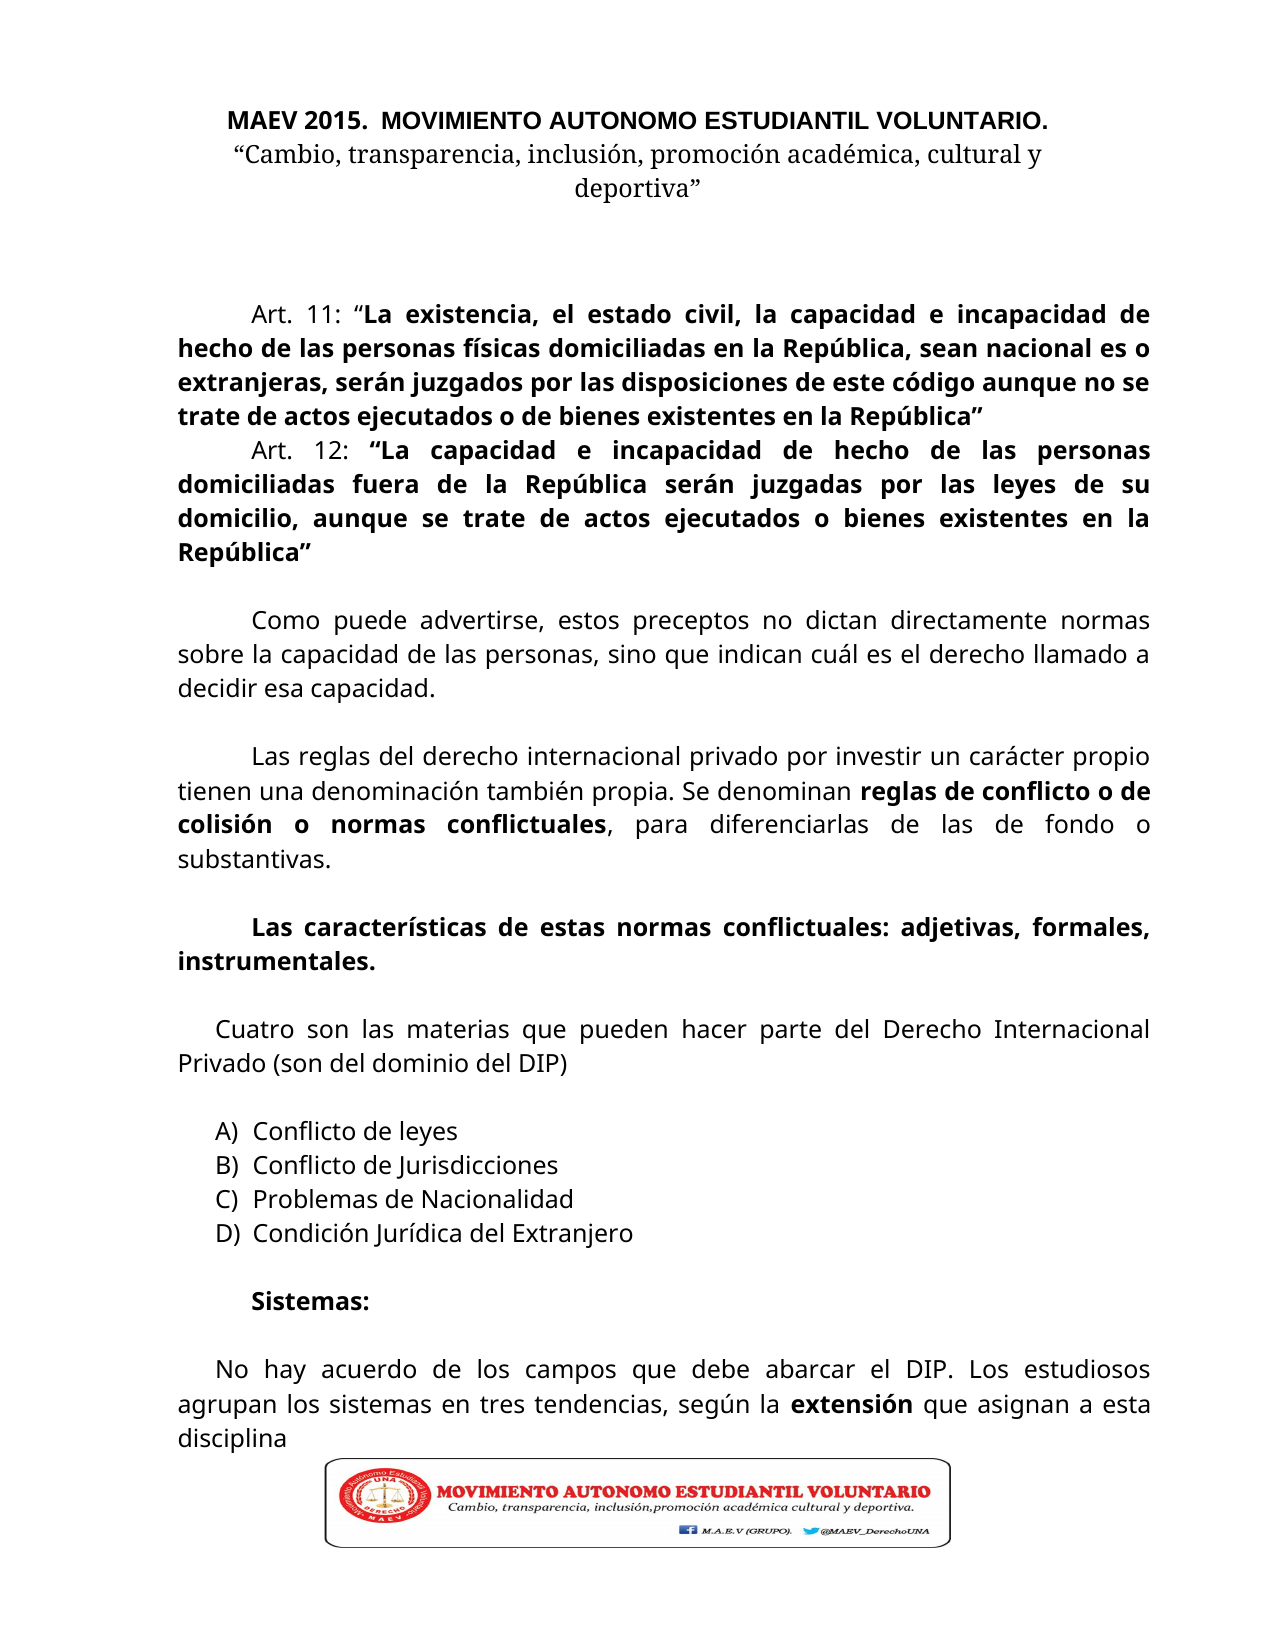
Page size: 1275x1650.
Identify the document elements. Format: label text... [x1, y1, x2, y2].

text Sistemas: [177, 1284, 1152, 1318]
text Cuatro son las materias que pueden hacer parte del Derecho Internacional Privado (son del dominio del DIP) [177, 1012, 1152, 1080]
text Como puede advertirse, estos preceptos no dictan directamente normas sobre la capacidad de las personas, sino que indican cuál es el derecho llamado a decidir esa capacidad. [177, 603, 1152, 705]
list Conflicto de Jurisdicciones [215, 1148, 1152, 1182]
picture [324, 1458, 951, 1548]
list Condición Jurídica del Extranjero [215, 1216, 1152, 1250]
text Art. 12: “La capacidad e incapacidad de hecho de las personas domiciliadas fuera de serán juzgadas por las leyes de su domicilio, aunque se trate de actos ejecutados o bienes existentes en ” [177, 432, 1152, 569]
list Conflicto de leyes [215, 1114, 1152, 1148]
text Las reglas del derecho internacional privado por investir un carácter propio tienen una denominación también propia. Se denominan reglas de conflicto o de colisión o normas conflictuales, para diferenciarlas de las de fondo o substantivas. [177, 739, 1152, 875]
list Problemas de Nacionalidad [215, 1182, 1152, 1216]
text Las características de estas normas conflictuales: adjetivas, formales, instrumentales. [177, 909, 1152, 977]
text Art. 11: “La existencia, el estado civil, la capacidad e incapacidad de hecho de las personas físicas domiciliadas en , sean nacional es o extranjeras, serán juzgados por las disposiciones de este código aunque no se trate de actos ejecutados o de bienes existentes en ” [177, 296, 1152, 432]
text No hay acuerdo de los campos que debe abarcar el DIP. Los estudiosos agrupan los sistemas en tres tendencias, según la extensión que asignan a esta disciplina [177, 1352, 1152, 1454]
